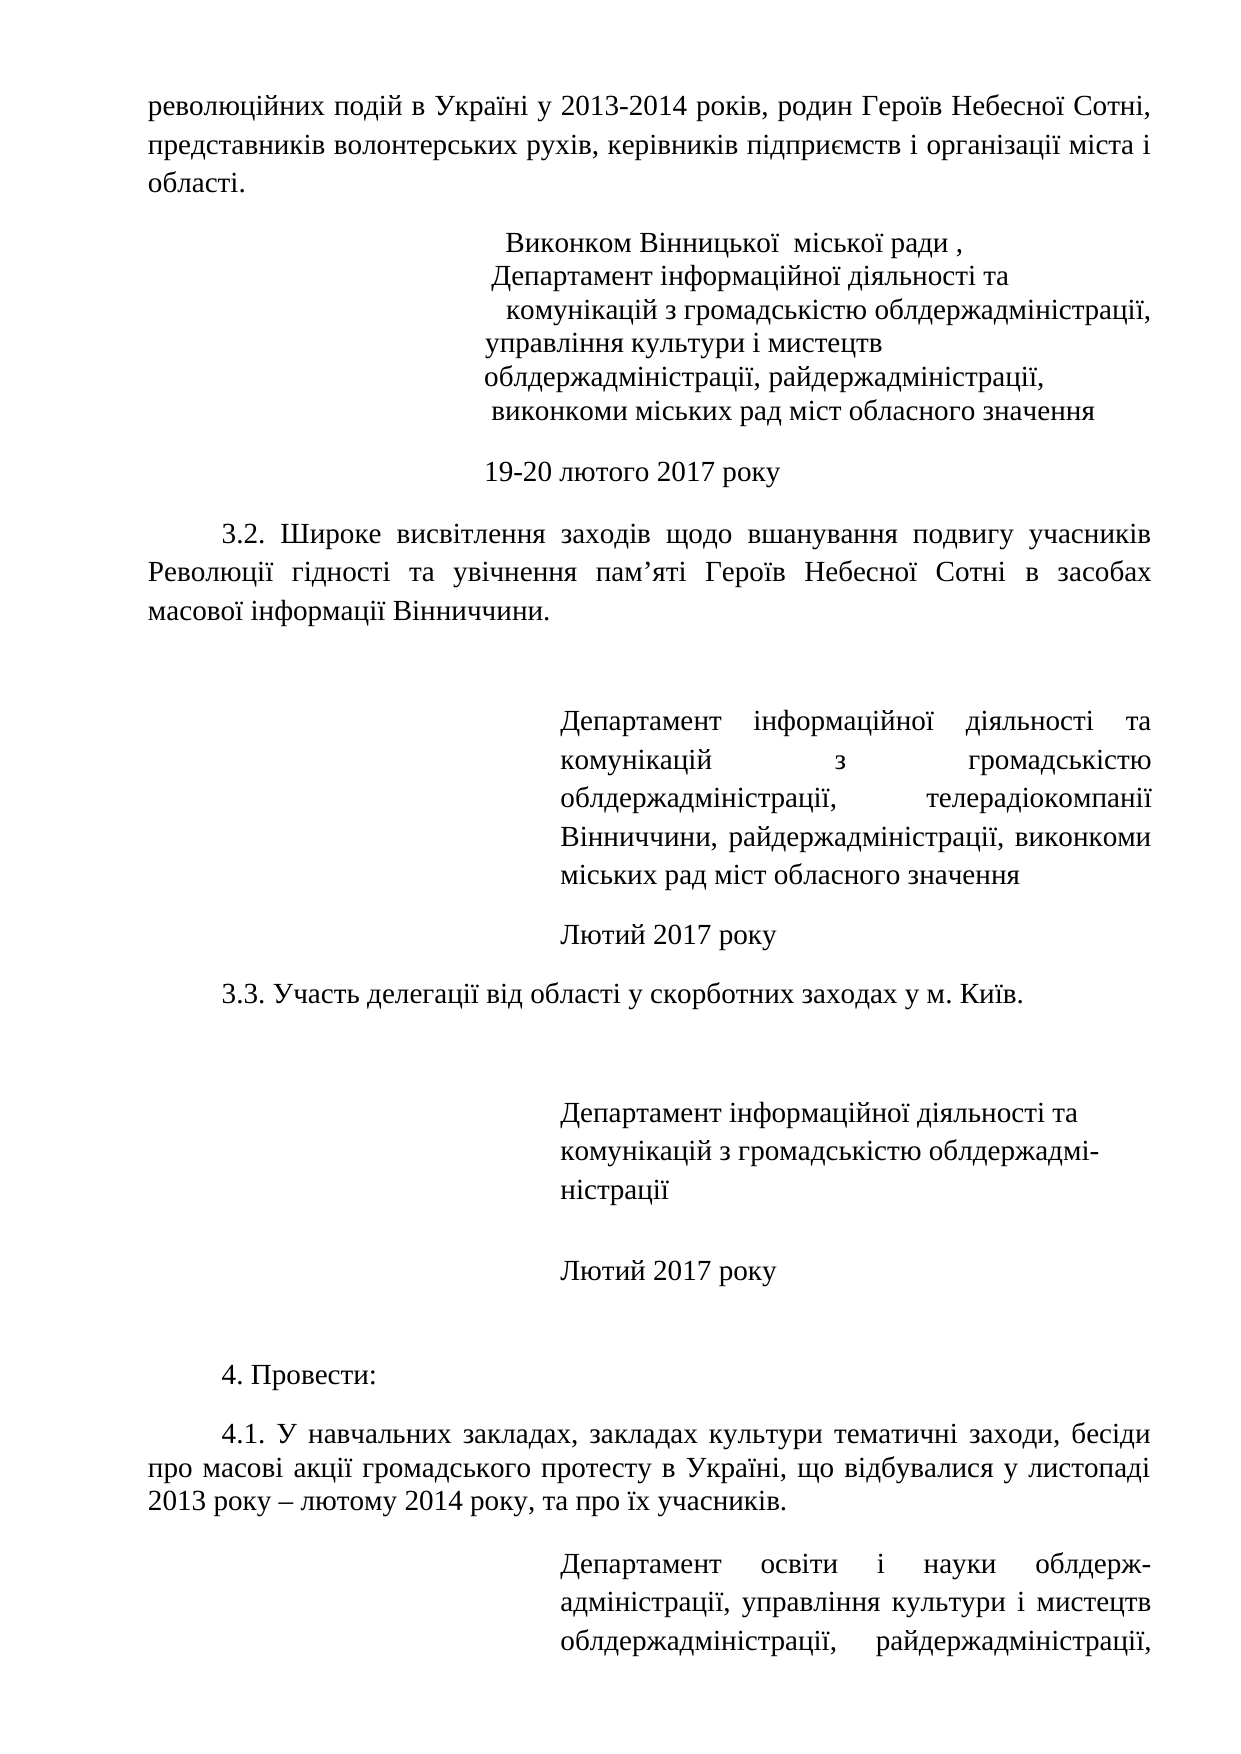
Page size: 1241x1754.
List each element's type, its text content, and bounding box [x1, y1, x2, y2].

text облдержадміністрації, райдержадміністрації, [148, 359, 1152, 393]
text 4.1. У навчальних закладах, закладах культури тематичні заходи, бесіди про масові акції громадського протесту в Україні, що відбувалися у листопаді 2013 року – лютому 2014 року, та про їх учасників. [148, 1416, 1152, 1517]
subtitle Департамент інформаційної діяльності та комунікацій з громадськістю облдержадмі- ністрації [560, 1095, 1152, 1206]
text Лютий 2017 року [560, 1253, 1152, 1287]
text виконкоми міських рад міст обласного значення [148, 393, 1152, 426]
text Лютий 2017 року [560, 917, 1152, 950]
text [148, 88, 1152, 199]
text 3.2. Широке висвітлення заходів щодо вшанування подвигу учасників Революції гідності та увічнення пам’яті Героїв Небесної Сотні в засобах масової інформації Вінниччини. [148, 516, 1152, 626]
text 3.3. Участь делегації від області у скорботних заходах у м. Київ. [148, 976, 1152, 1010]
text комунікацій з громадськістю облдержадміністрації, [148, 292, 1152, 326]
text 4. Провести: [148, 1357, 1152, 1391]
text управління культури і мистецтв [148, 326, 1152, 359]
text Департамент інформаційної діяльності та [148, 258, 1152, 292]
text Департамент інформаційної діяльності та комунікацій з громадськістю облдержадміністрації, телерадіокомпанії Вінниччини, райдержадміністрації, виконкоми міських рад міст обласного значення [560, 703, 1152, 891]
text Виконком Вінницької міської ради , [177, 225, 1152, 258]
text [560, 1546, 1152, 1656]
text 19-20 лютого 2017 року [148, 454, 1152, 488]
